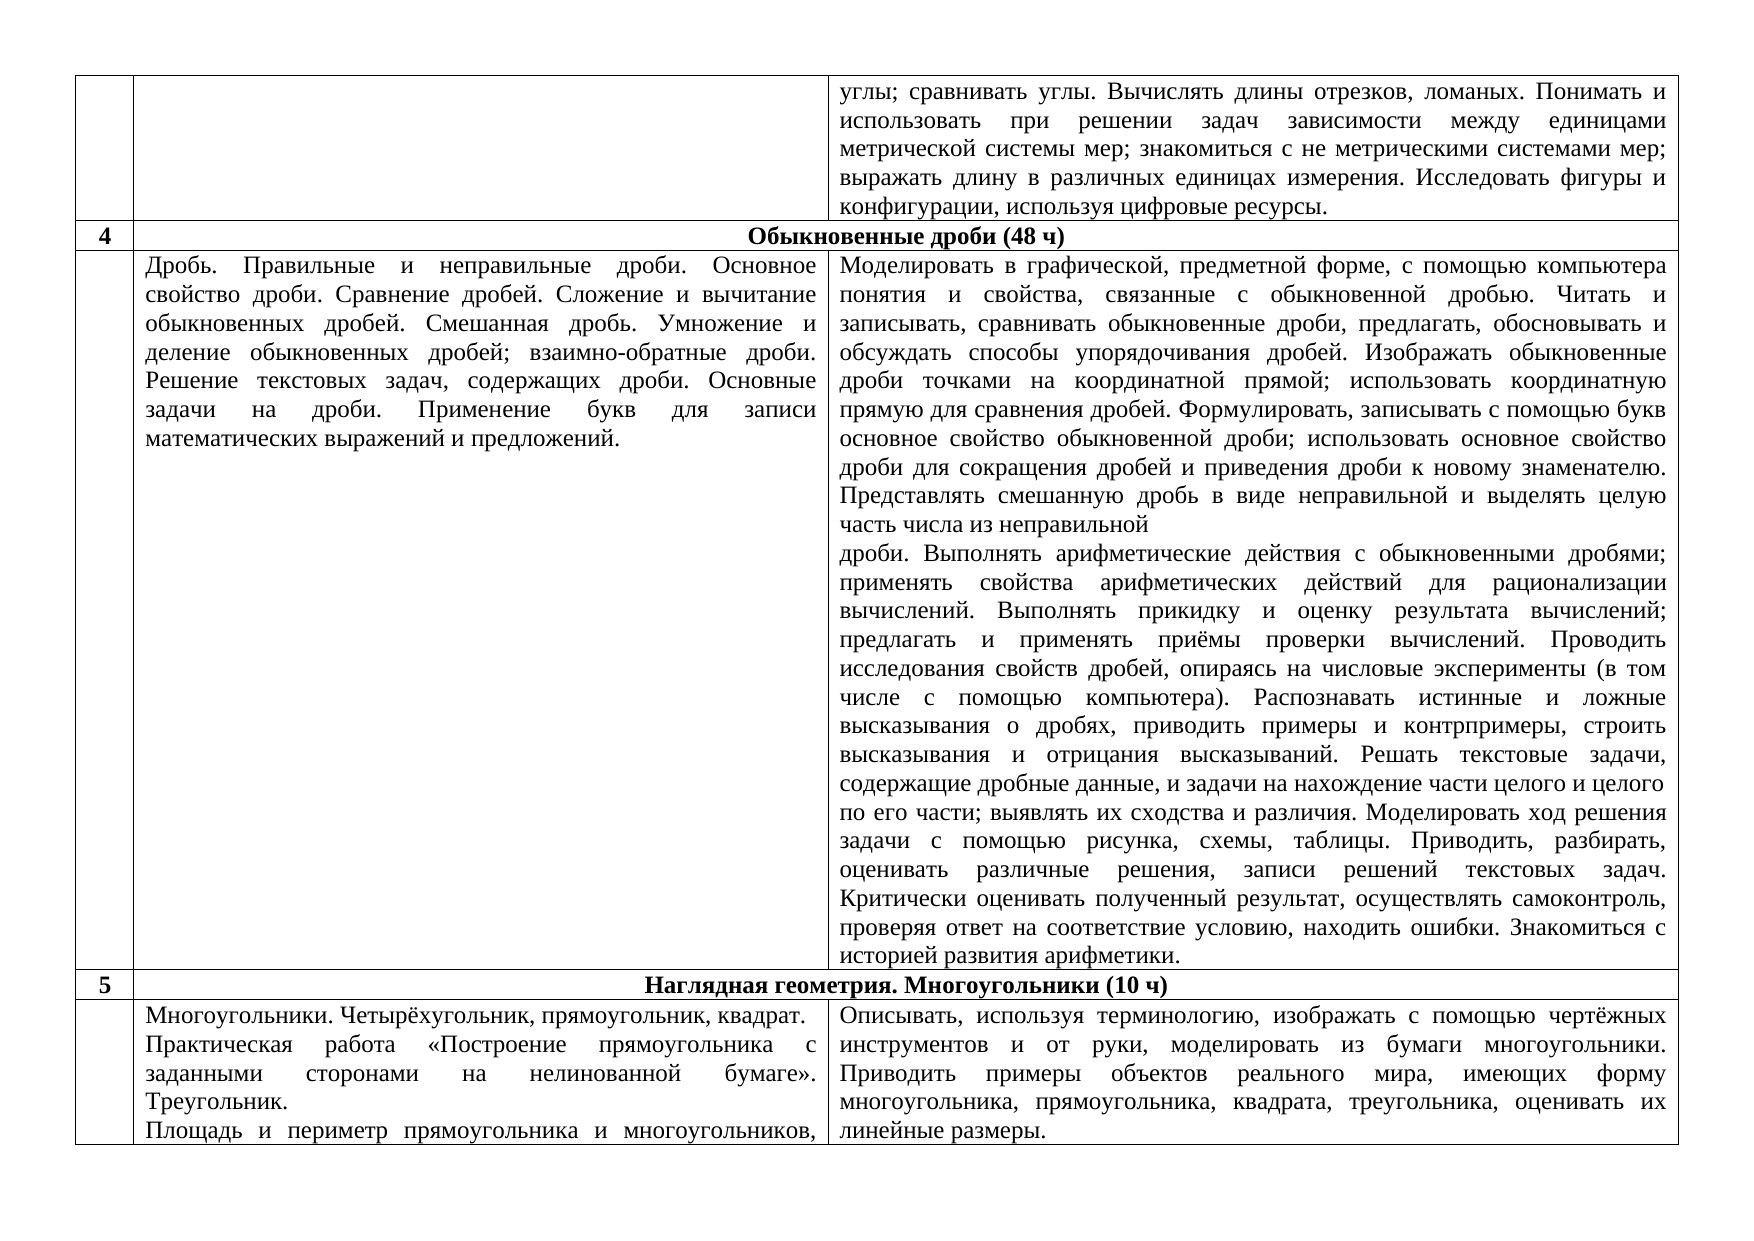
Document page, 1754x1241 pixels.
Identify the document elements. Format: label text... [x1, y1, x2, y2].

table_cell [134, 76, 828, 220]
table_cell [829, 1000, 1678, 1144]
table_cell Обыкновенные дроби (48 ч) [134, 221, 1678, 249]
table_cell [76, 76, 133, 220]
table_cell 4 [76, 221, 133, 249]
table_cell Дробь. Правильные и неправильные дроби. Основное свойство дроби. Сравнение дробей. Сложение и вычитание обыкновенных дробей. Смешанная дробь. Умножение и деление обыкновенных дробей; взаимно-обратные дроби. Решение текстовых задач, содержащих дроби. Основные задачи на дроби. Применение букв для записи математических выражений и предложений. [134, 251, 828, 969]
table_cell 5 [76, 970, 133, 999]
table_cell [76, 1000, 133, 1144]
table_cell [829, 76, 1678, 220]
table_cell Наглядная геометрия. Многоугольники (10 ч) [134, 970, 1678, 999]
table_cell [134, 1000, 828, 1144]
table_cell [76, 251, 133, 969]
table_cell Моделировать в графической, предметной форме, с помощью компьютера понятия и свойства, связанные с обыкновенной дробью. Читать и записывать, сравнивать обыкновенные дроби, предлагать, обосновывать и обсуждать способы упорядочивания дробей. Изображать обыкновенные дроби точками на координатной прямой; использовать координатную прямую для сравнения дробей. Формулировать, записывать с помощью букв основное свойство обыкновенной дроби; использовать основное свойство дроби для сокращения дробей и приведения дроби к новому знаменателю. Представлять смешанную дробь в виде неправильной и выделять целую часть числа из неправильной дроби. Выполнять арифметические действия с обыкновенными дробями; применять свойства арифметических действий для рационализации вычислений. Выполнять прикидку и оценку результата вычислений; предлагать и применять приёмы проверки вычислений. Проводить исследования свойств дробей, опираясь на числовые эксперименты (в том числе с помощью компьютера). Распознавать истинные и ложные высказывания о дробях, приводить примеры и контрпримеры, строить высказывания и отрицания высказываний. Решать текстовые задачи, содержащие дробные данные, и задачи на нахождение части целого и целого по его части; выявлять их сходства и различия. Моделировать ход решения задачи с помощью рисунка, схемы, таблицы. Приводить, разбирать, оценивать различные решения, записи решений текстовых задач. Критически оценивать полученный результат, осуществлять самоконтроль, проверяя ответ на соответствие условию, находить ошибки. Знакомиться с историей развития арифметики. [829, 251, 1678, 969]
